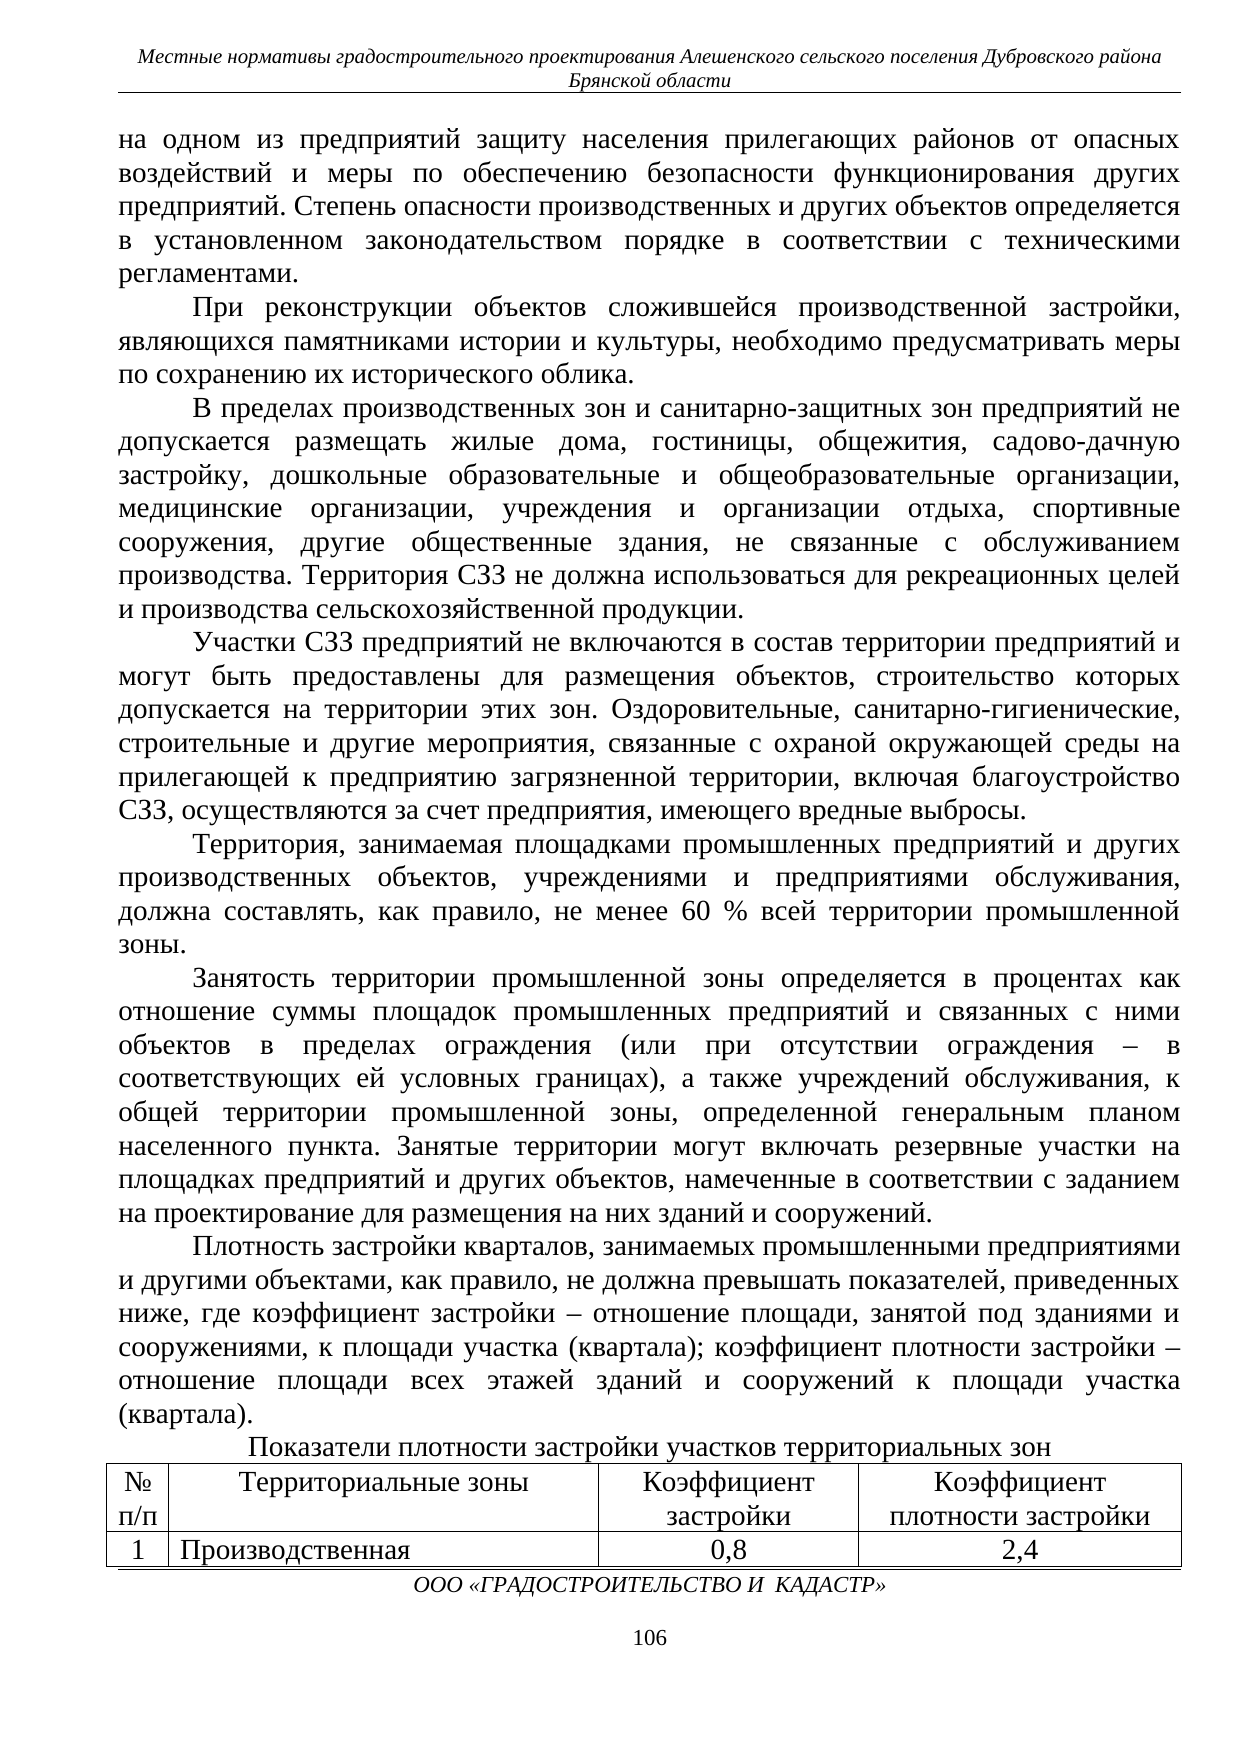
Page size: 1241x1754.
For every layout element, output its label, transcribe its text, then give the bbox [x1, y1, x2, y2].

text Показатели плотности застройки участков территориальных зон [118, 1429, 1181, 1463]
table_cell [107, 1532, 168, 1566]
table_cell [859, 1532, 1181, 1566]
text В пределах производственных зон и санитарно-защитных зон предприятий не допускается размещать жилые дома, гостиницы, общежития, садово-дачную застройку, дошкольные образовательные и общеобразовательные организации, медицинские организации, учреждения и организации отдыха, спортивные сооружения, другие общественные здания, не связанные с обслуживанием производства. Территория СЗЗ не должна использоваться для рекреационных целей и производства сельскохозяйственной продукции. [118, 390, 1181, 624]
text Территория, занимаемая площадками промышленных предприятий и других производственных объектов, учреждениями и предприятиями обслуживания, должна составлять, как правило, не менее 60 % всей территории промышленной зоны. [118, 826, 1181, 960]
text Участки СЗЗ предприятий не включаются в состав территории предприятий и могут быть предоставлены для размещения объектов, строительство которых допускается на территории этих зон. Оздоровительные, санитарно-гигиенические, строительные и другие мероприятия, связанные с охраной окружающей среды на прилегающей к предприятию загрязненной территории, включая благоустройство СЗЗ, осуществляются за счет предприятия, имеющего вредные выбросы. [118, 624, 1181, 826]
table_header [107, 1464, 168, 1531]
text При реконструкции объектов сложившейся производственной застройки, являющихся памятниками истории и культуры, необходимо предусматривать меры по сохранению их исторического облика. [118, 289, 1181, 390]
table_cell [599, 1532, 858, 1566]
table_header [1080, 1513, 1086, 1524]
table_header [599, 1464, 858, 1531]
text Занятость территории промышленной зоны определяется в процентах как отношение суммы площадок промышленных предприятий и связанных с ними объектов в пределах ограждения (или при отсутствии ограждения – в соответствующих ей условных границах), а также учреждений обслуживания, к общей территории промышленной зоны, определенной генеральным планом населенного пункта. Занятые территории могут включать резервные участки на площадках предприятий и других объектов, намеченные в соответствии с заданием на проектирование для размещения на них зданий и сооружений. [118, 960, 1181, 1228]
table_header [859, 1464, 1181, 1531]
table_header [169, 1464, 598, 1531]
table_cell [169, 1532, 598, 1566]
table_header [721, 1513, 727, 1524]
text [118, 121, 1181, 289]
text Плотность застройки кварталов, занимаемых промышленными предприятиями и другими объектами, как правило, не должна превышать показателей, приведенных ниже, где коэффициент застройки – отношение площади, занятой под зданиями и сооружениями, к площади участка (квартала); коэффициент плотности застройки – отношение площади всех этажей зданий и сооружений к площади участка (квартала). [118, 1228, 1181, 1429]
